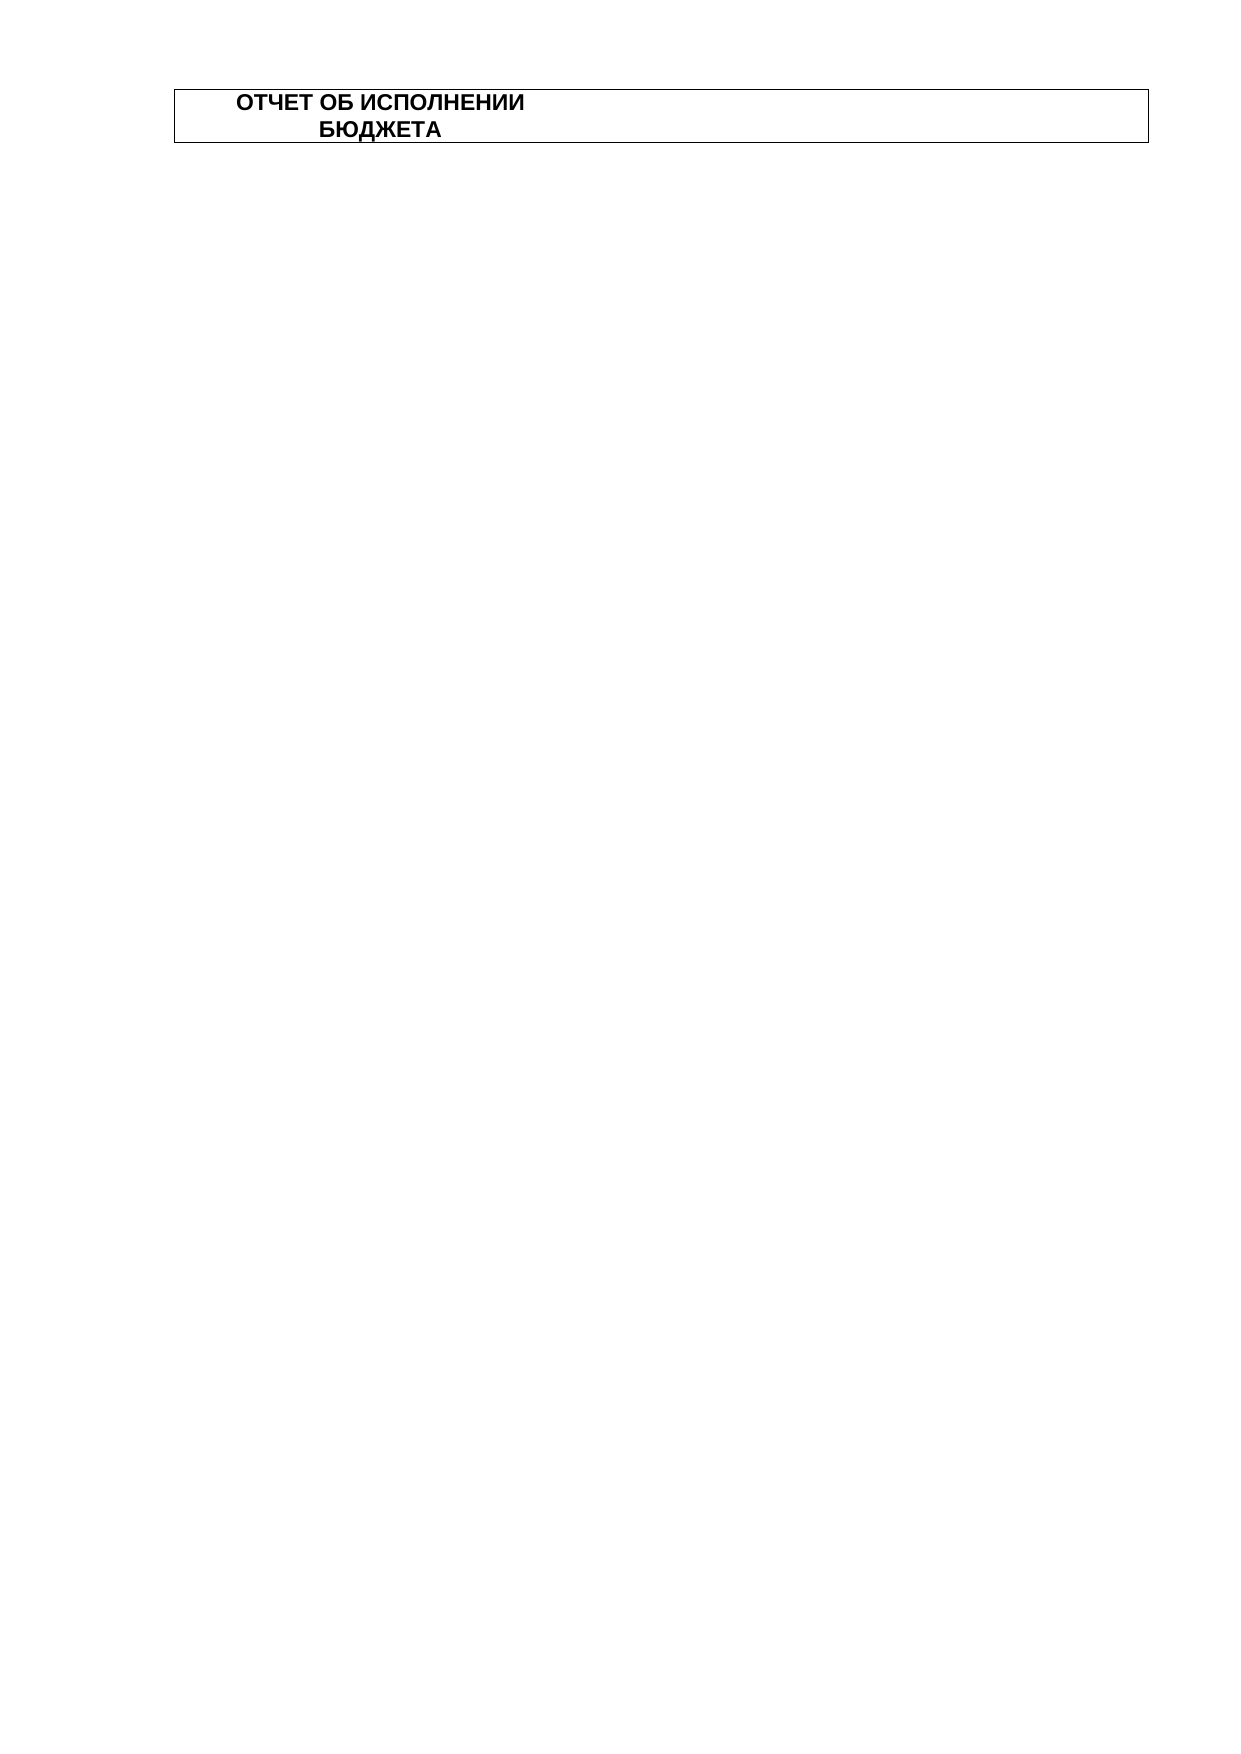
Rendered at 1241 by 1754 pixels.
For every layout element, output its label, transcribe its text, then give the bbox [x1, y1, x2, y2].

table_header [586, 90, 643, 142]
table_header [806, 90, 927, 142]
table_header [1018, 90, 1148, 142]
table_header [927, 90, 1018, 142]
table_header [643, 90, 806, 142]
table_header ОТЧЕТ ОБ ИСПОЛНЕНИИ БЮДЖЕТА [175, 90, 586, 142]
